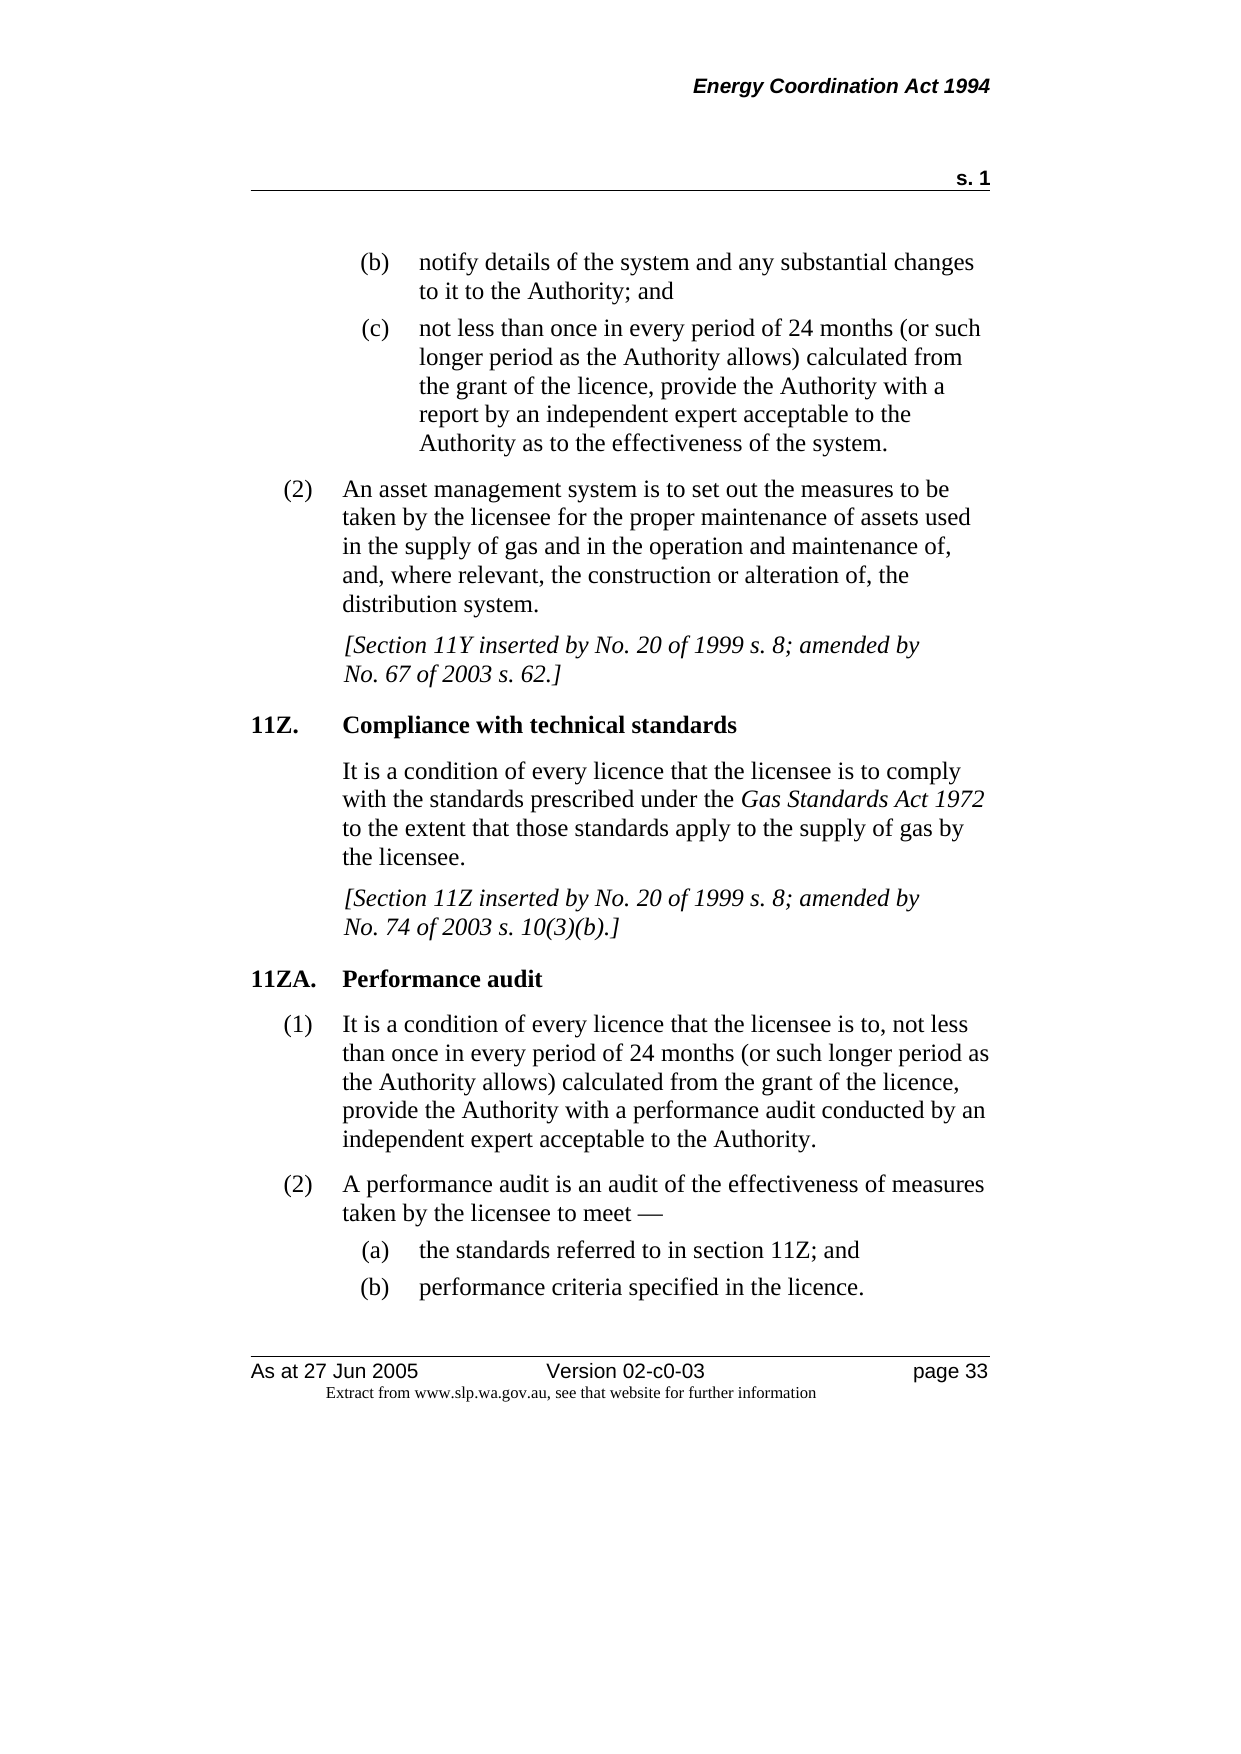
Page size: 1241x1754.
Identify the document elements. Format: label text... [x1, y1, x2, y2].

text (2) An asset management system is to set out the measures to be taken by the licensee for the proper maintenance of assets used in the supply of gas and in the operation and maintenance of, and, where relevant, the construction or alteration of, the distribution system. [251, 474, 990, 617]
text It is a condition of every licence that the licensee is to comply with the standards prescribed under the Gas Standards Act 1972 to the extent that those standards apply to the supply of gas by the licensee. [251, 756, 990, 871]
subtitle 11ZA. Performance audit [251, 964, 990, 992]
text [Section 11Z inserted by No. 20 of 1999 s. 8; amended by No. 74 of 2003 s. 10(3)(b).] [251, 883, 990, 941]
text (b) performance criteria specified in the licence. [251, 1272, 990, 1301]
text (2) A performance audit is an audit of the effectiveness of measures taken by the licensee to meet — [251, 1169, 990, 1227]
text (b) notify details of the system and any substantial changes to it to the Authority; and [251, 247, 990, 305]
text (c) not less than once in every period of 24 months (or such longer period as the Authority allows) calculated from the grant of the licence, provide the Authority with a report by an independent expert acceptable to the Authority as to the effectiveness of the system. [251, 313, 990, 457]
text (1) It is a condition of every licence that the licensee is to, not less than once in every period of 24 months (or such longer period as the Authority allows) calculated from the grant of the licence, provide the Authority with a performance audit conducted by an independent expert acceptable to the Authority. [251, 1009, 990, 1153]
subtitle 11Z. Compliance with technical standards [251, 710, 990, 739]
text (a) the standards referred to in section 11Z; and [251, 1235, 990, 1264]
text [Section 11Y inserted by No. 20 of 1999 s. 8; amended by No. 67 of 2003 s. 62.] [251, 630, 990, 687]
